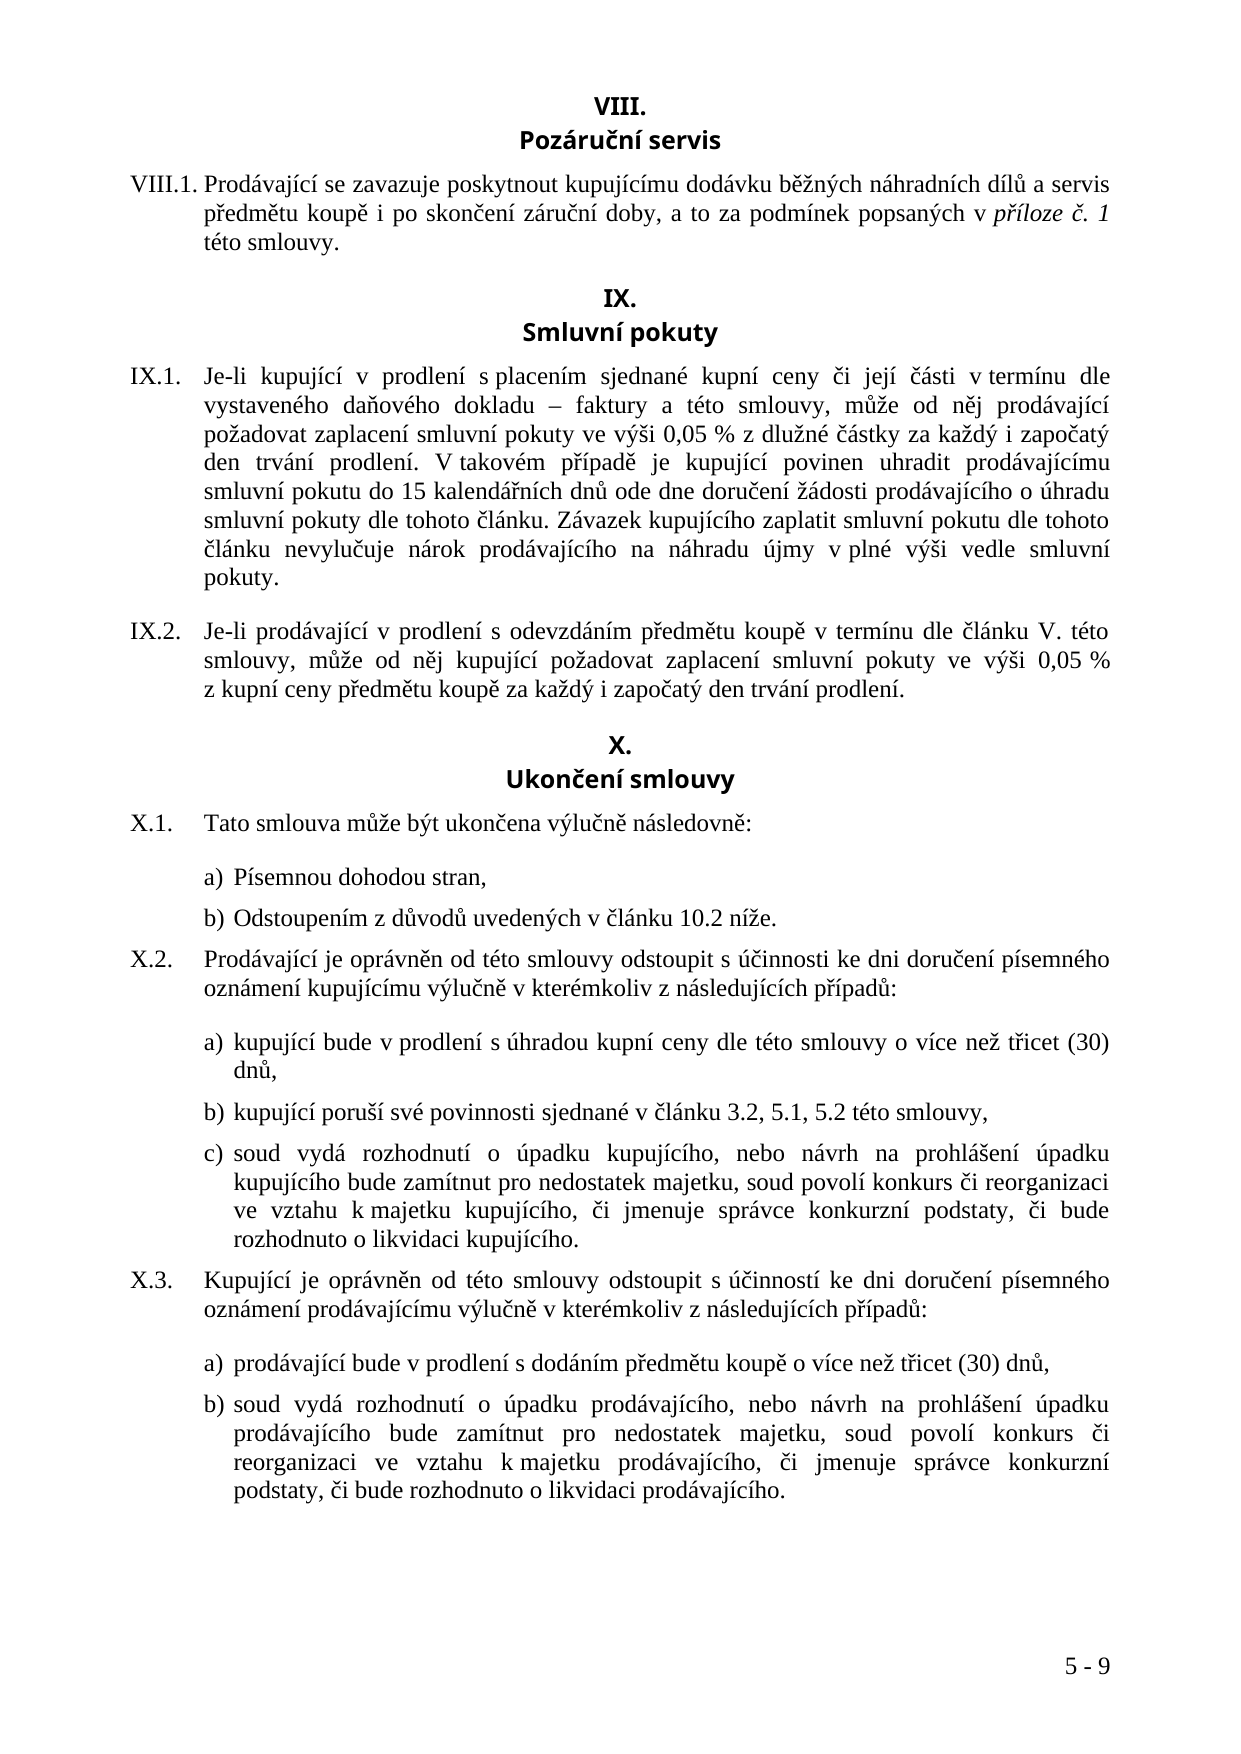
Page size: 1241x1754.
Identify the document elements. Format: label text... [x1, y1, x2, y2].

text Tato smlouva může být ukončena výlučně následovně: [130, 808, 1110, 837]
text Písemnou dohodou stran, [204, 862, 1110, 891]
text Pozáruční servis [130, 89, 1110, 157]
text kupující bude v prodlení s úhradou kupní ceny dle této smlouvy o více než třicet (30) dnů, [204, 1027, 1110, 1084]
text soud vydá rozhodnutí o úpadku kupujícího, nebo návrh na prohlášení úpadku kupujícího bude zamítnut pro nedostatek majetku, soud povolí konkurs či reorganizaci ve vztahu k majetku kupujícího, či jmenuje správce konkurzní podstaty, či bude rozhodnuto o likvidaci kupujícího. [204, 1138, 1110, 1253]
text prodávající bude v prodlení s dodáním předmětu koupě o více než třicet (30) dnů, [204, 1348, 1110, 1377]
text Je-li prodávající v prodlení s odevzdáním předmětu koupě v termínu dle článku V. této smlouvy, může od něj kupující požadovat zaplacení smluvní pokuty ve výši 0,05 % z kupní ceny předmětu koupě za každý i započatý den trvání prodlení. [130, 616, 1110, 702]
text Kupující je oprávněn od této smlouvy odstoupit s účinností ke dni doručení písemného oznámení prodávajícímu výlučně v kterémkoliv z následujících případů: [130, 1266, 1110, 1323]
text Odstoupením z důvodů uvedených v článku 10.2 níže. [204, 903, 1110, 932]
text Je-li kupující v prodlení s placením sjednané kupní ceny či její části v termínu dle vystaveného daňového dokladu – faktury a této smlouvy, může od něj prodávající požadovat zaplacení smluvní pokuty ve výši 0,05 % z dlužné částky za každý i započatý den trvání prodlení. V takovém případě je kupující povinen uhradit prodávajícímu smluvní pokutu do 15 kalendářních dnů ode dne doručení žádosti prodávajícího o úhradu smluvní pokuty dle tohoto článku. Závazek kupujícího zaplatit smluvní pokutu dle tohoto článku nevylučuje nárok prodávajícího na náhradu újmy v plné výši vedle smluvní pokuty. [130, 361, 1110, 591]
text soud vydá rozhodnutí o úpadku prodávajícího, nebo návrh na prohlášení úpadku prodávajícího bude zamítnut pro nedostatek majetku, soud povolí konkurs či reorganizaci ve vztahu k majetku prodávajícího, či jmenuje správce konkurzní podstaty, či bude rozhodnuto o likvidaci prodávajícího. [204, 1389, 1110, 1504]
text Ukončení smlouvy [130, 727, 1110, 796]
text Prodávající se zavazuje poskytnout kupujícímu dodávku běžných náhradních dílů a servis předmětu koupě i po skončení záruční doby, a to za podmínek popsaných v příloze č. 1 této smlouvy. [130, 169, 1110, 256]
text Smluvní pokuty [130, 281, 1110, 349]
text kupující poruší své povinnosti sjednané v článku 3.2, 5.1, 5.2 této smlouvy, [204, 1097, 1110, 1126]
text Prodávající je oprávněn od této smlouvy odstoupit s účinnosti ke dni doručení písemného oznámení kupujícímu výlučně v kterémkoliv z následujících případů: [130, 944, 1110, 1002]
